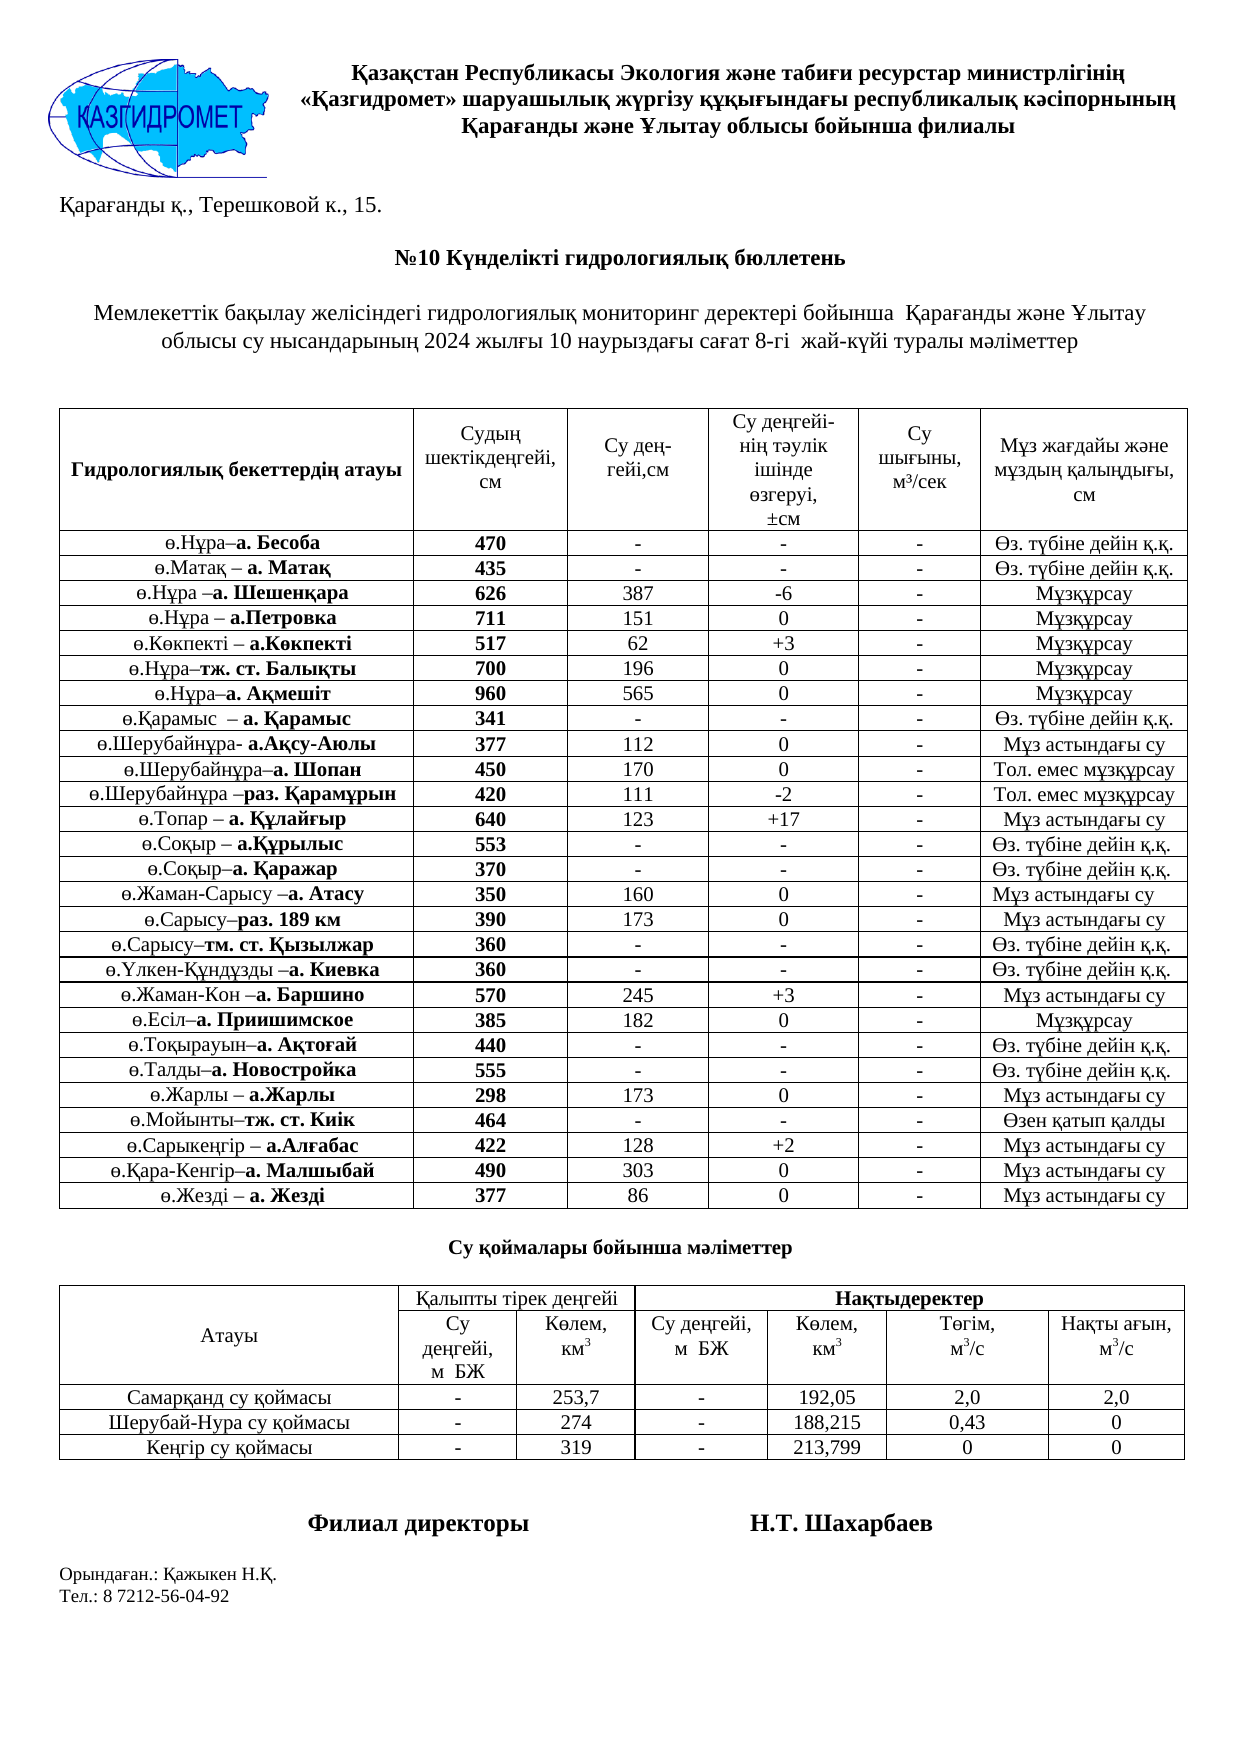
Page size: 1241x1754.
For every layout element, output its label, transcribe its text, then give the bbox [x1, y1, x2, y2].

table_cell - [859, 1183, 980, 1207]
table_cell 160 [568, 882, 708, 906]
table_cell - [859, 1158, 980, 1182]
table_cell - [399, 1435, 516, 1459]
table_cell ө.Соқыр – а.Құрылыс [60, 832, 413, 856]
table_cell ө.Жарлы – а.Жарлы [60, 1083, 413, 1107]
table_cell Мұз астындағы су [981, 731, 1187, 756]
table_cell 303 [568, 1158, 708, 1182]
table_cell - [709, 958, 858, 981]
table_cell -6 [709, 581, 858, 605]
table_cell - [859, 531, 980, 555]
table_cell - [859, 606, 980, 630]
table_header Қалыпты тірек деңгейі [399, 1286, 634, 1310]
table_cell 390 [414, 907, 567, 931]
table_cell -2 [709, 782, 858, 806]
table_cell 0 [709, 606, 858, 630]
text №10 Күнделікті гидрологиялық бюллетень [59, 243, 1181, 270]
table_cell 0 [709, 1008, 858, 1032]
text Қарағанды қ., Терешковой к., 15. [59, 191, 1181, 217]
table_cell 464 [414, 1108, 567, 1132]
table_cell - [859, 1008, 980, 1032]
table_cell 435 [414, 556, 567, 580]
table_cell 570 [414, 983, 567, 1007]
table_cell - [859, 631, 980, 655]
table_cell - [709, 531, 858, 555]
table_cell 0 [709, 1083, 858, 1107]
table_cell ө.Шерубайнұра–а. Шопан [60, 757, 413, 781]
table_cell - [568, 1058, 708, 1082]
table_header Су деңгейі-нің тәулік ішінде өзгеруі, ±см [709, 409, 858, 529]
table_cell Өз. түбіне дейін қ.қ. [981, 832, 1187, 856]
table_cell 377 [414, 731, 567, 756]
table_cell - [709, 556, 858, 580]
table_cell ө.Есіл–а. Приишимское [60, 1008, 413, 1032]
text Тел.: 8 7212-56-04-92 [59, 1584, 1181, 1606]
table_cell +2 [709, 1133, 858, 1157]
table_cell Көлем, км3 [517, 1311, 634, 1383]
table_cell Мұзқұрсау [981, 681, 1187, 705]
table_cell Мұзқұрсау [981, 1008, 1187, 1032]
table_cell ө.Сарысу–раз. 189 км [60, 907, 413, 931]
table_cell 111 [568, 782, 708, 806]
table_cell 170 [568, 757, 708, 781]
table_cell - [709, 832, 858, 856]
table_cell 196 [568, 656, 708, 680]
table_cell +17 [709, 807, 858, 831]
table_cell 245 [568, 983, 708, 1007]
table_cell Су деңгейі, м БЖ [636, 1311, 767, 1383]
table_cell Мұз астындағы су [981, 983, 1187, 1007]
table_cell - [709, 706, 858, 730]
table_cell Көлем, км3 [768, 1311, 886, 1383]
table_cell - [859, 832, 980, 856]
table_cell - [859, 656, 980, 680]
table_cell 450 [414, 757, 567, 781]
table_header Су дең-гейі,см [568, 409, 708, 529]
table_cell ө.Көкпекті – а.Көкпекті [60, 631, 413, 655]
table_cell Өзен қатып қалды [981, 1108, 1187, 1132]
table_cell Мұз астындағы су [981, 1083, 1187, 1107]
table_cell Өз. түбіне дейін қ.қ. [981, 857, 1187, 881]
table_cell - [859, 681, 980, 705]
table_header Атауы [60, 1286, 398, 1383]
table_cell ө.Соқыр–а. Қаражар [60, 857, 413, 881]
table_cell - [636, 1385, 767, 1409]
table_header Нақтыдеректер [636, 1286, 1184, 1310]
table_cell 253,7 [517, 1385, 634, 1409]
picture [93, 116, 102, 121]
table_cell 182 [568, 1008, 708, 1032]
table_cell +3 [709, 983, 858, 1007]
table_cell 0 [709, 1183, 858, 1207]
table_cell - [859, 932, 980, 956]
table_cell - [859, 1108, 980, 1132]
table_cell Мұзқұрсау [981, 606, 1187, 630]
table_cell 173 [568, 1083, 708, 1107]
table_cell 123 [568, 807, 708, 831]
table_cell ө.Үлкен-Құндұзды –а. Киевка [60, 958, 413, 981]
table_cell Мұз астындағы су [981, 807, 1187, 831]
table_cell - [568, 958, 708, 981]
table_cell 2,0 [887, 1385, 1048, 1409]
table_cell 62 [568, 631, 708, 655]
table_cell 298 [414, 1083, 567, 1107]
table_cell 0 [709, 882, 858, 906]
picture [85, 106, 89, 128]
table_cell 0 [709, 757, 858, 781]
table_cell Мұзқұрсау [981, 631, 1187, 655]
table_cell Мұзқұрсау [981, 581, 1187, 605]
table_cell ө.Матақ – а. Матақ [60, 556, 413, 580]
table_cell 360 [414, 958, 567, 981]
table_cell 0 [1049, 1410, 1184, 1434]
table_cell - [709, 1033, 858, 1057]
table_cell 213,799 [768, 1435, 886, 1459]
table_cell 192,05 [768, 1385, 886, 1409]
table_cell 341 [414, 706, 567, 730]
table_cell Кеңгір су қоймасы [60, 1435, 398, 1459]
table_header Гидрологиялық бекеттердің атауы [60, 409, 413, 529]
table_cell - [709, 857, 858, 881]
table_cell ө.Сарысу–тм. ст. Қызылжар [60, 932, 413, 956]
picture [48, 59, 269, 178]
table_cell ө.Шерубайнұра –раз. Қарамұрын [60, 782, 413, 806]
table_cell - [568, 832, 708, 856]
table_cell 188,215 [768, 1410, 886, 1434]
table_cell Мұз астындағы су [981, 1158, 1187, 1182]
table_cell Мұз астындағы су [981, 1183, 1187, 1207]
table_cell - [568, 556, 708, 580]
table_cell 420 [414, 782, 567, 806]
table_cell - [709, 932, 858, 956]
table_cell Мұз астындағы су [981, 907, 1187, 931]
table_cell 173 [568, 907, 708, 931]
table_header Мұз жағдайы және мұздың қалыңдығы, см [981, 409, 1187, 529]
text Филиал директоры Н.Т. Шахарбаев [59, 1508, 1181, 1537]
table_cell ө.Жаман-Кон –а. Баршино [60, 983, 413, 1007]
table_header Судың шектікдеңгейі, см [414, 409, 567, 529]
table_cell - [859, 983, 980, 1007]
table_cell 319 [517, 1435, 634, 1459]
table_cell Мұзқұрсау [981, 656, 1187, 680]
picture [148, 124, 161, 131]
table_cell - [859, 1133, 980, 1157]
table_cell 555 [414, 1058, 567, 1082]
table_cell 565 [568, 681, 708, 705]
text Қазақстан Республикасы Экология және табиғи ресурстар министрлігінің «Қазгидромет» шаруашылық жүргізу құқығындағы республикалық кәсіпорнының [295, 59, 1181, 112]
table_cell - [859, 1033, 980, 1057]
table_cell 128 [568, 1133, 708, 1157]
table_cell Нақты ағын, м3/с [1049, 1311, 1184, 1383]
text Мемлекеттік бақылау желісіндегі гидрологиялық мониторинг деректері бойынша Қарағанды және Ұлытау облысы су нысандарының 2024 жылғы 10 наурыздағы сағат 8-гі жай-күйі туралы мәліметтер [59, 299, 1181, 353]
table_cell - [636, 1410, 767, 1434]
table_cell Су деңгейі, м БЖ [399, 1311, 516, 1383]
table_cell Өз. түбіне дейін қ.қ. [981, 958, 1187, 981]
table_cell Тол. емес мұзқұрсау [981, 757, 1187, 781]
picture [165, 106, 173, 127]
table_cell ө.Нұра–тж. ст. Балықты [60, 656, 413, 680]
table_cell Өз. түбіне дейін қ.қ. [981, 1033, 1187, 1057]
table_cell - [859, 882, 980, 906]
table_cell 0 [709, 681, 858, 705]
table_cell 360 [414, 932, 567, 956]
table_cell 553 [414, 832, 567, 856]
table_cell - [709, 1108, 858, 1132]
table_cell +3 [709, 631, 858, 655]
table_cell 112 [568, 731, 708, 756]
table_cell Мұз астындағы су [981, 882, 1187, 906]
table_cell Мұз астындағы су [981, 1133, 1187, 1157]
table_cell - [859, 1058, 980, 1082]
table_cell ө.Жаман-Сарысу –а. Атасу [60, 882, 413, 906]
table_cell - [399, 1385, 516, 1409]
table_cell ө.Мойынты–тж. ст. Киік [60, 1108, 413, 1132]
table_cell 0 [709, 656, 858, 680]
table_cell ө.Талды–а. Новостройка [60, 1058, 413, 1082]
table_cell ө.Сарыкеңгір – а.Алғабас [60, 1133, 413, 1157]
table_cell ө.Тоқырауын–а. Ақтоғай [60, 1033, 413, 1057]
table_cell - [859, 757, 980, 781]
table_cell - [568, 706, 708, 730]
table_cell 387 [568, 581, 708, 605]
table_cell - [859, 807, 980, 831]
table_cell 0 [709, 907, 858, 931]
table_cell 0 [709, 1158, 858, 1182]
table_cell ө.Қара-Кенгір–а. Малшыбай [60, 1158, 413, 1182]
table_cell Төгім, м3/с [887, 1311, 1048, 1383]
table_cell - [568, 857, 708, 881]
table_cell ө.Нұра – а.Петровка [60, 606, 413, 630]
table_cell 86 [568, 1183, 708, 1207]
table_cell - [568, 1033, 708, 1057]
table_cell - [859, 1083, 980, 1107]
table_cell - [859, 731, 980, 756]
table_cell 370 [414, 857, 567, 881]
table_cell - [399, 1410, 516, 1434]
table_cell Өз. түбіне дейін қ.қ. [981, 531, 1187, 555]
table_cell Өз. түбіне дейін қ.қ. [981, 706, 1187, 730]
table_cell ө.Шерубайнұра- а.Ақсу-Аюлы [60, 731, 413, 756]
table_cell 0 [1049, 1435, 1184, 1459]
table_cell ө.Топар – а. Құлайғыр [60, 807, 413, 831]
table_cell 385 [414, 1008, 567, 1032]
table_cell 0 [887, 1435, 1048, 1459]
picture [121, 106, 130, 126]
table_cell 422 [414, 1133, 567, 1157]
table_cell - [859, 857, 980, 881]
table_cell 0,43 [887, 1410, 1048, 1434]
table_cell - [859, 556, 980, 580]
table_cell - [568, 531, 708, 555]
text Орындаған.: Қажыкен Н.Қ. [59, 1563, 1181, 1584]
text Қарағанды және Ұлытау облысы бойынша филиалы [295, 112, 1181, 138]
picture [216, 106, 227, 127]
table_cell - [859, 706, 980, 730]
table_cell - [709, 1058, 858, 1082]
table_cell 711 [414, 606, 567, 630]
table_cell - [568, 932, 708, 956]
table_cell ө.Қарамыс – а. Қарамыс [60, 706, 413, 730]
table_cell 700 [414, 656, 567, 680]
table_cell ө.Нұра–а. Ақмешіт [60, 681, 413, 705]
table_cell Өз. түбіне дейін қ.қ. [981, 932, 1187, 956]
table_header Су шығыны, м³/сек [859, 409, 980, 529]
table_cell - [859, 907, 980, 931]
table_cell Самарқанд су қоймасы [60, 1385, 398, 1409]
table_cell 440 [414, 1033, 567, 1057]
table_cell 350 [414, 882, 567, 906]
table_cell - [859, 581, 980, 605]
table_cell 2,0 [1049, 1385, 1184, 1409]
table_cell 151 [568, 606, 708, 630]
table_cell ө.Нұра–а. Бесоба [60, 531, 413, 555]
picture [79, 106, 83, 127]
table_cell - [859, 958, 980, 981]
table_cell - [568, 1108, 708, 1132]
text Су қоймалары бойынша мәліметтер [59, 1235, 1181, 1259]
table_cell - [636, 1435, 767, 1459]
table_cell 517 [414, 631, 567, 655]
table_cell 626 [414, 581, 567, 605]
table_cell ө.Нұра –а. Шешенқара [60, 581, 413, 605]
table_cell 274 [517, 1410, 634, 1434]
table_cell - [859, 782, 980, 806]
table_cell Өз. түбіне дейін қ.қ. [981, 556, 1187, 580]
table_cell 490 [414, 1158, 567, 1182]
table_cell Шерубай-Нура су қоймасы [60, 1410, 398, 1434]
table_cell 960 [414, 681, 567, 705]
table_cell 0 [709, 731, 858, 756]
table_cell Өз. түбіне дейін қ.қ. [981, 1058, 1187, 1082]
table_cell Тол. емес мұзқұрсау [981, 782, 1187, 806]
table_cell 377 [414, 1183, 567, 1207]
table_cell 640 [414, 807, 567, 831]
table_cell 470 [414, 531, 567, 555]
table_cell ө.Жезді – а. Жезді [60, 1183, 413, 1207]
